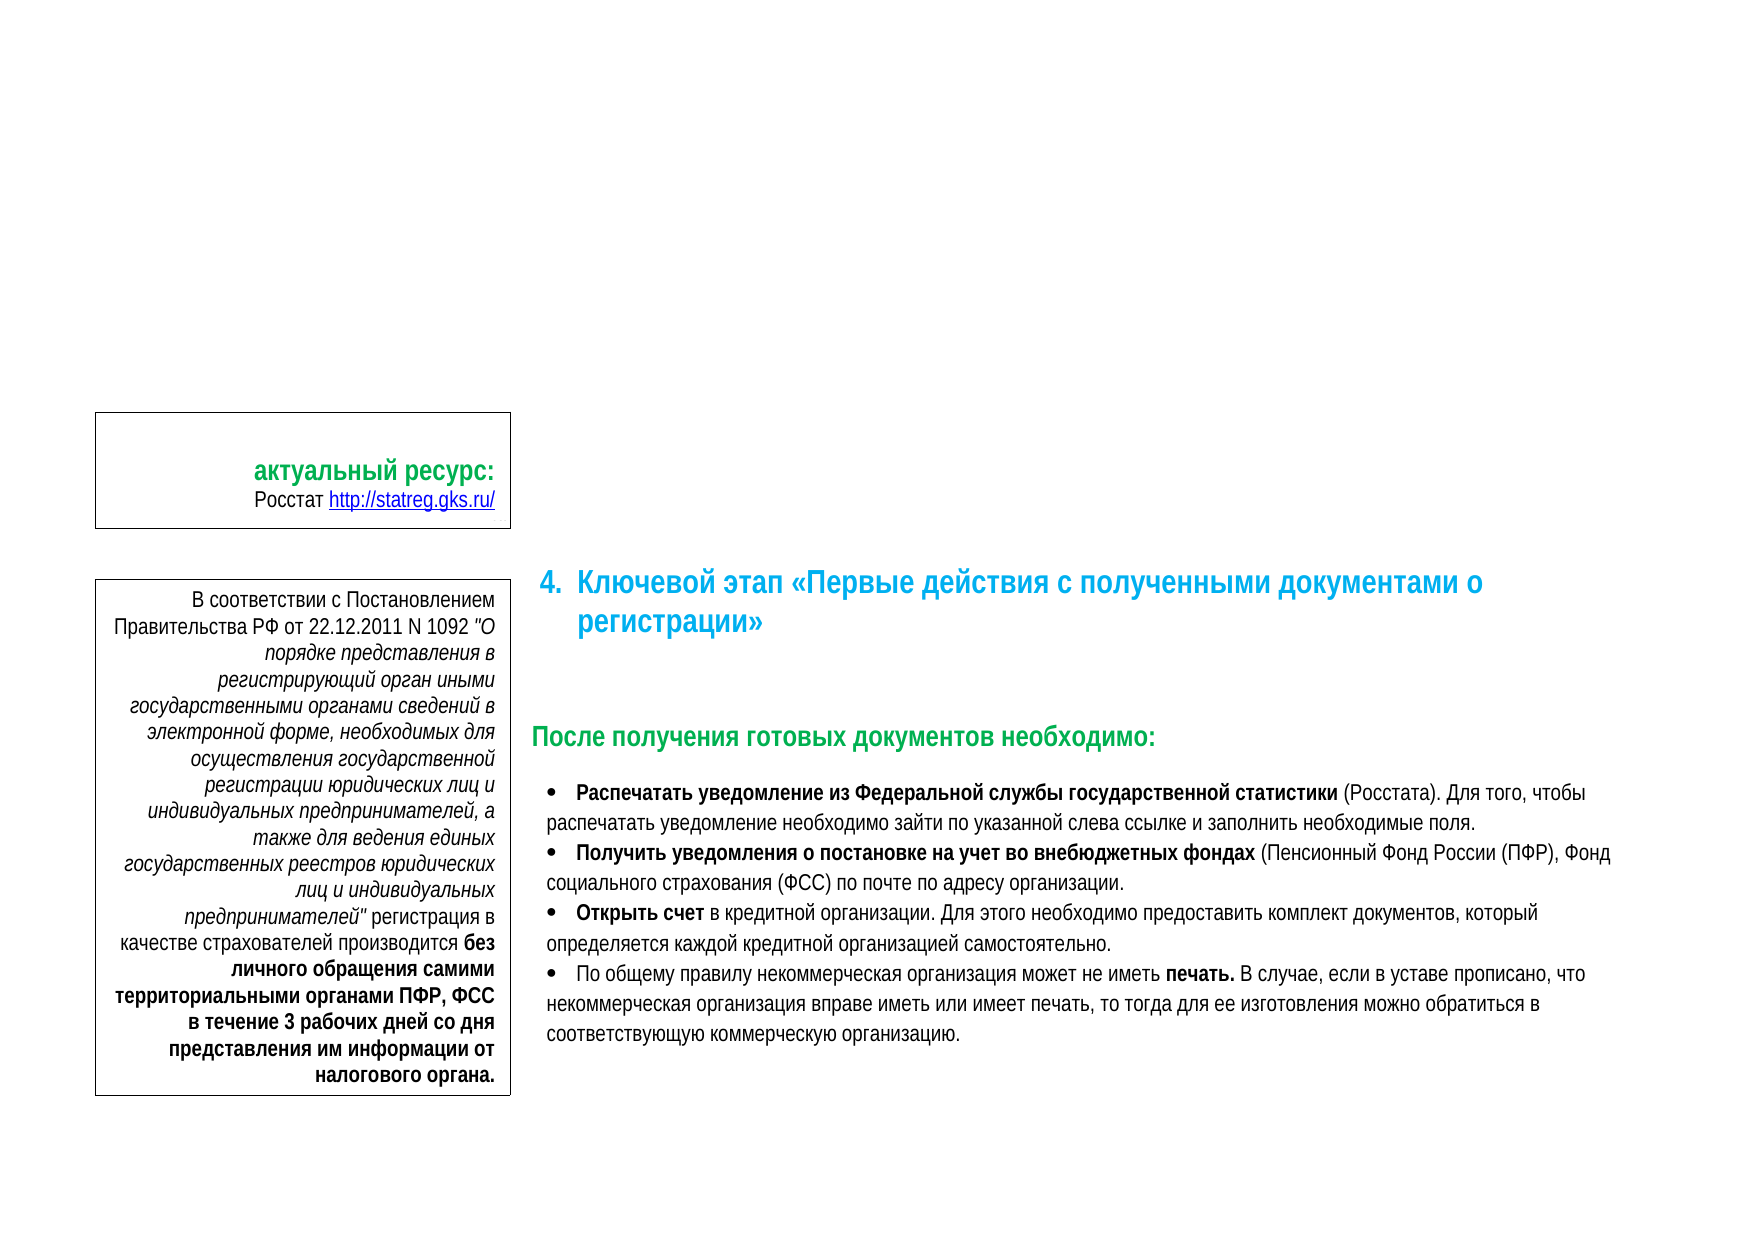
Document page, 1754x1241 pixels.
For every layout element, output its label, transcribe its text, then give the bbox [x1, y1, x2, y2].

list Распечатать уведомление из Федеральной службы государственной статистики (Росстата). Для того, чтобы распечатать уведомление необходимо зайти по указанной слева ссылке и заполнить необходимые поля. [546, 778, 1636, 835]
list Открыть счет в кредитной организации. Для этого необходимо предоставить комплект документов, который определяется каждой кредитной организацией самостоятельно. [546, 899, 1636, 956]
list По общему правилу некоммерческая организация может не иметь печать. В случае, если в уставе прописано, что некоммерческая организация вправе иметь или имеет печать, то тогда для ее изготовления можно обратиться в соответствующую коммерческую организацию. [546, 960, 1636, 1047]
text После получения готовых документов необходимо: [532, 719, 1636, 753]
list Получить уведомления о постановке на учет во внебюджетных фондах (Пенсионный Фонд России (ПФР), Фонд социального страхования (ФСС) по почте по адресу организации. [546, 839, 1636, 896]
list Ключевой этап «Первые действия с полученными документами о регистрации» [539, 563, 1636, 639]
